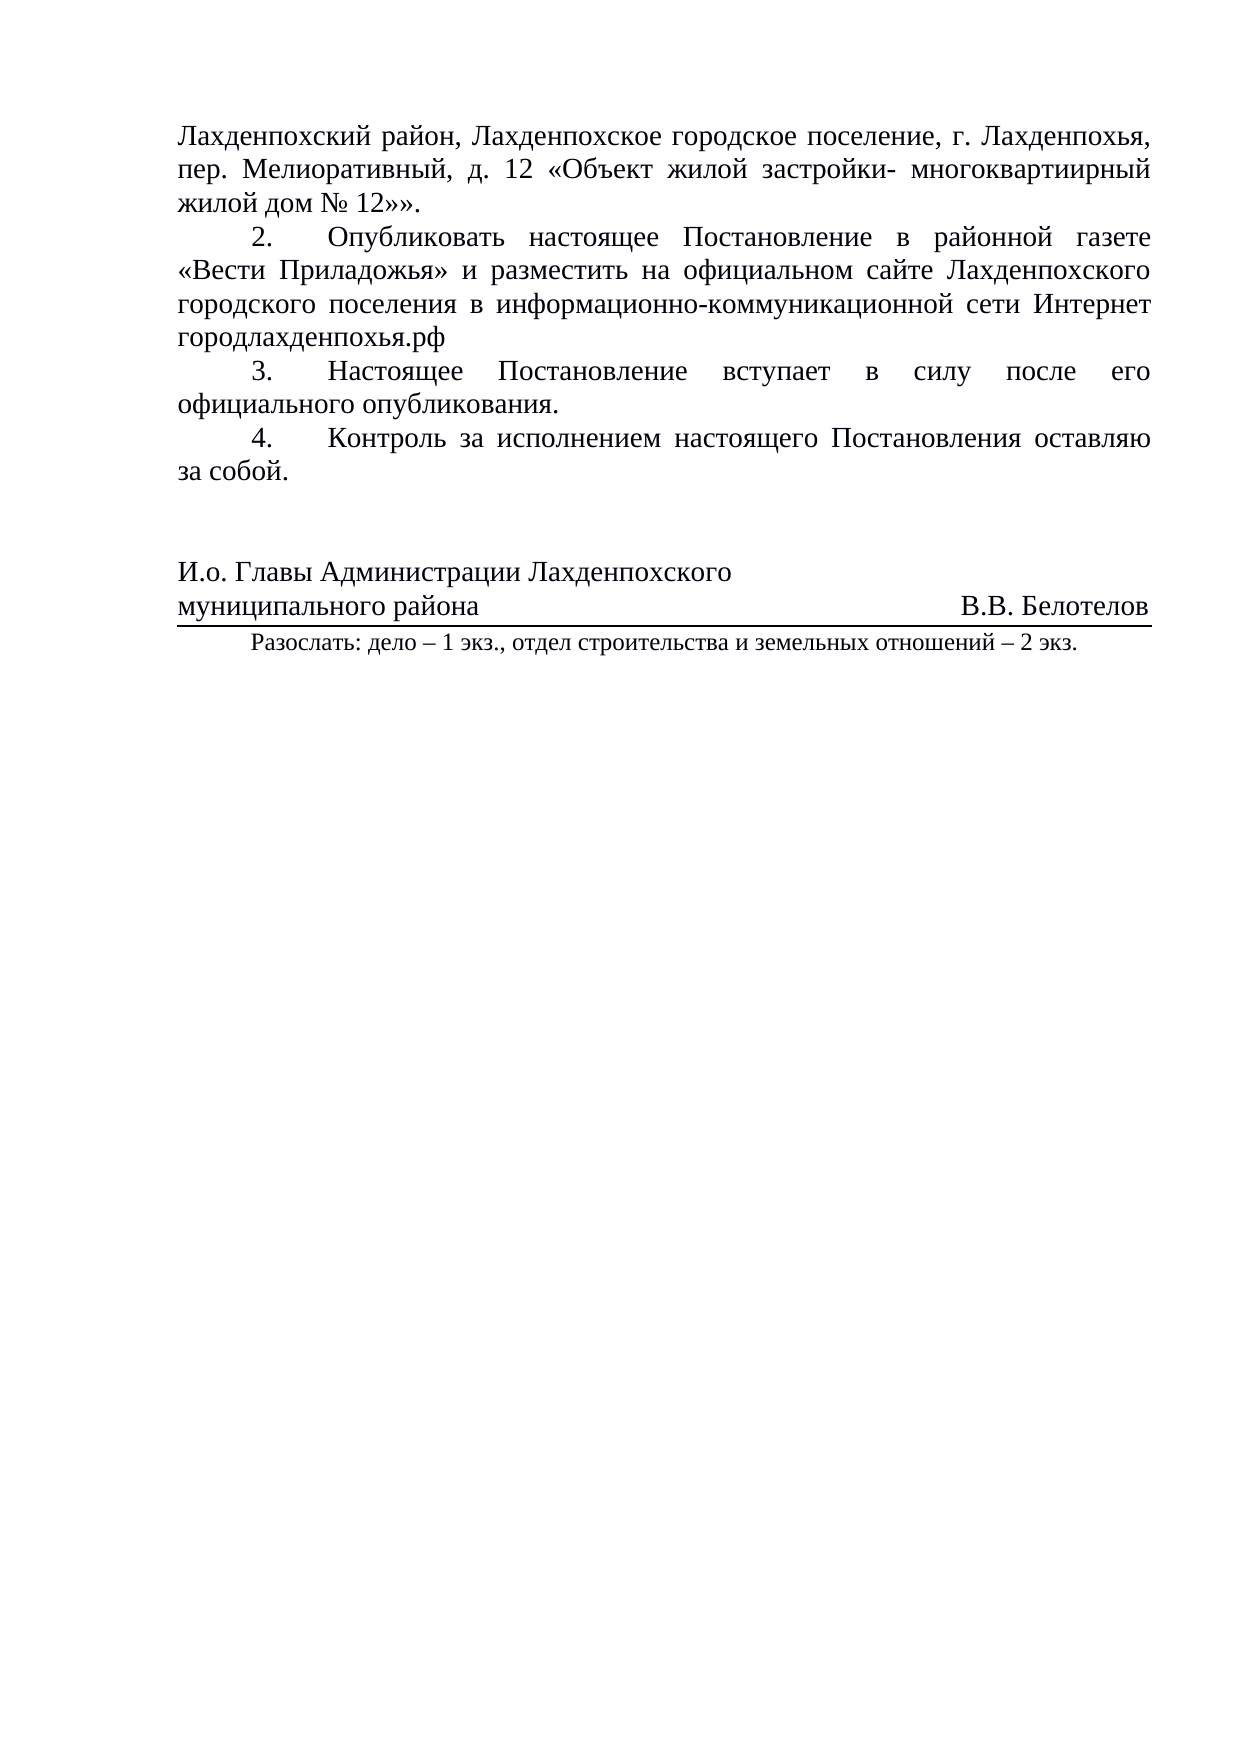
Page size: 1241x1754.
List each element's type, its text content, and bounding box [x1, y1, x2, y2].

text Разослать: дело – 1 экз., отдел строительства и земельных отношений – 2 экз. [177, 627, 1152, 656]
list Контроль за исполнением настоящего Постановления оставляю за собой. [177, 420, 1152, 487]
text И.о. Главы Администрации Лахденпохского [177, 554, 1152, 588]
list Настоящее Постановление вступает в силу после его официального опубликования. [177, 353, 1152, 420]
text муниципального района В.В. Белотелов [177, 588, 1152, 625]
list Опубликовать настоящее Постановление в районной газете «Вести Приладожья» и разместить на официальном сайте Лахденпохского городского поселения в информационно-коммуникационной сети Интернет городлахденпохья.рф [177, 219, 1152, 353]
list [177, 118, 1152, 219]
